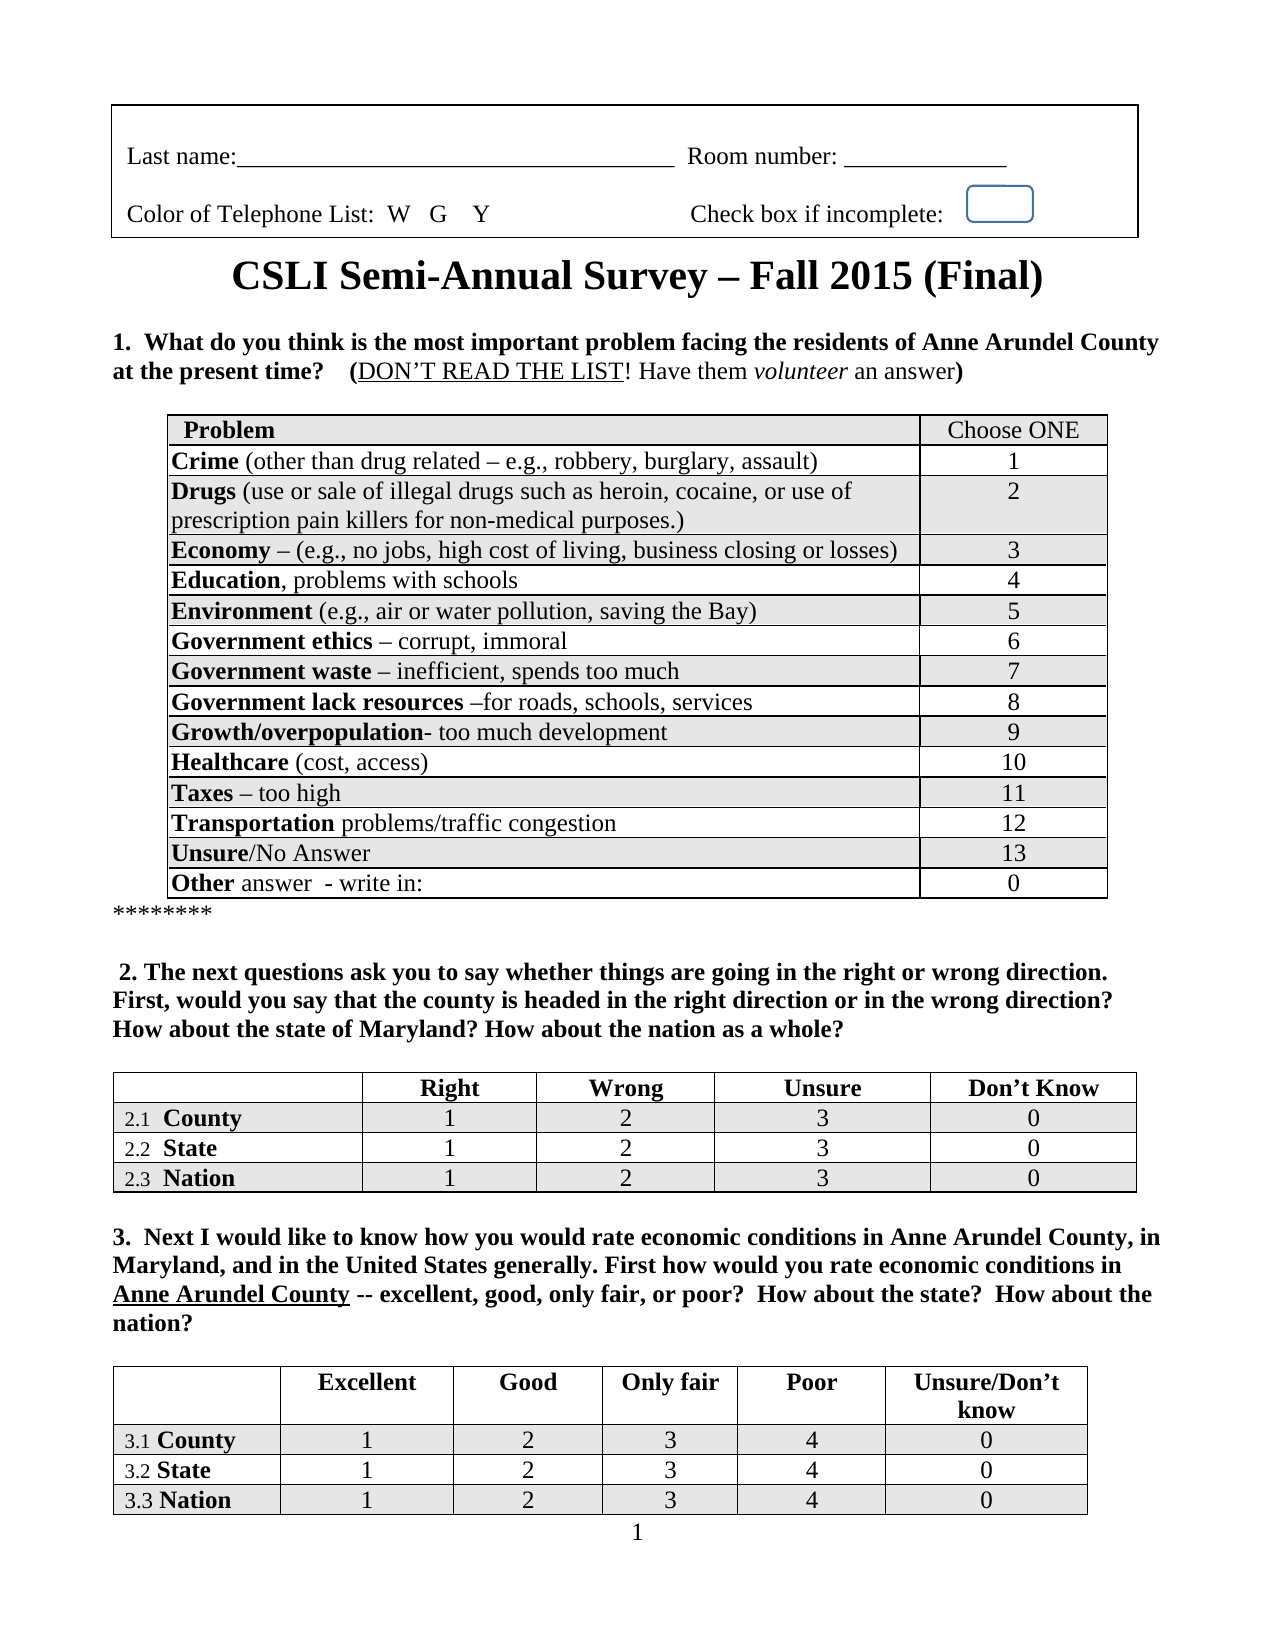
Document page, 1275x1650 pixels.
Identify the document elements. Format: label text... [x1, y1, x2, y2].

table_cell Environment (e.g., air or water pollution, saving the Bay) [168, 595, 919, 624]
table_cell 2.2 State [114, 1133, 362, 1162]
table_cell 2.3 Nation [114, 1163, 362, 1191]
table_header Good [454, 1367, 602, 1424]
table_cell 5 [921, 594, 1107, 624]
table_cell 0 [931, 1103, 1136, 1132]
table_cell 4 [738, 1455, 885, 1484]
table_cell 2.1 County [114, 1103, 362, 1132]
table_cell 2 [454, 1455, 602, 1484]
table_cell 0 [886, 1425, 1087, 1454]
table_cell 3 [603, 1425, 737, 1454]
table_cell 12 [920, 806, 1107, 837]
table_header Poor [738, 1367, 885, 1424]
table_cell Economy – (e.g., no jobs, high cost of living, business closing or losses) [168, 535, 919, 564]
table_cell 13 [921, 837, 1107, 867]
table_cell 3.2 State [114, 1455, 280, 1484]
table_cell 1 [363, 1133, 536, 1162]
table_cell 1 [281, 1425, 453, 1454]
table_cell 3 [603, 1455, 737, 1484]
table_cell 2 [537, 1163, 714, 1191]
table_cell Growth/overpopulation- too much development [168, 716, 919, 746]
table_cell 3 [715, 1103, 930, 1132]
table_cell 2 [454, 1425, 602, 1454]
table_cell 3 [715, 1163, 930, 1191]
table_cell 0 [886, 1455, 1087, 1484]
table_header Only fair [603, 1367, 737, 1424]
table_cell 4 [738, 1425, 885, 1454]
table_cell 2 [921, 476, 1107, 533]
text ******** [112, 899, 1162, 928]
table_cell 3.1 County [114, 1425, 280, 1454]
table_cell Government waste – inefficient, spends too much [168, 656, 919, 685]
table_cell 0 [931, 1163, 1136, 1191]
text 3. Next I would like to know how you would rate economic conditions in Anne Arundel County, in Maryland, and in the United States generally. First how would you rate economic conditions in Anne Arundel County -- excellent, good, only fair, or poor? How about the state? How about the nation? [112, 1222, 1162, 1337]
table_cell 3 [603, 1485, 737, 1514]
table_cell 4 [738, 1485, 885, 1514]
table_cell 10 [920, 746, 1107, 776]
table_header Don’t Know [931, 1073, 1136, 1102]
table_cell 0 [886, 1485, 1087, 1514]
table_cell Government lack resources –for roads, schools, services [168, 686, 919, 715]
table_cell 2 [537, 1103, 714, 1132]
table_header [114, 1367, 280, 1424]
table_cell 4 [920, 564, 1107, 594]
table_cell 1 [363, 1163, 536, 1191]
table_cell 1 [921, 446, 1107, 474]
table_cell 2 [454, 1485, 602, 1514]
subtitle CSLI Semi-Annual Survey – Fall 2015 (Final) [112, 105, 1162, 298]
table_cell 9 [921, 715, 1107, 746]
table_cell 3 [715, 1133, 930, 1162]
table_cell 0 [931, 1133, 1136, 1162]
table_header Right [363, 1073, 536, 1102]
table_cell 11 [921, 776, 1107, 806]
table_cell Other answer - write in: [168, 868, 919, 897]
table_header Unsure/Don’t know [886, 1367, 1087, 1424]
table_cell 3.3 Nation [114, 1485, 280, 1514]
table_cell Government ethics – corrupt, immoral [168, 626, 919, 655]
table_cell 6 [920, 625, 1107, 655]
table_cell Education, problems with schools [168, 565, 919, 594]
table_cell Taxes – too high [168, 777, 919, 806]
table_header Problem [168, 416, 919, 444]
table_cell Crime (other than drug related – e.g., robbery, burglary, assault) [168, 445, 919, 474]
table_cell 1 [281, 1455, 453, 1484]
table_cell 7 [921, 655, 1107, 685]
table_cell Drugs (use or sale of illegal drugs such as heroin, cocaine, or use of prescription pain killers for non-medical purposes.) [168, 476, 919, 533]
text 2. The next questions ask you to say whether things are going in the right or wrong direction. First, would you say that the county is headed in the right direction or in the wrong direction? How about the state of Maryland? How about the nation as a whole? [112, 957, 1162, 1043]
table_cell 1 [363, 1103, 536, 1132]
table_cell 0 [921, 869, 1107, 897]
text 1. What do you think is the most important problem facing the residents of Anne Arundel County at the present time? (DON’T READ THE LIST! Have them volunteer an answer) [112, 327, 1162, 385]
table_cell 3 [921, 535, 1107, 564]
table_header Wrong [537, 1073, 714, 1102]
table_cell Unsure/No Answer [168, 838, 919, 867]
table_header Choose ONE [921, 416, 1107, 444]
table_cell 2 [537, 1133, 714, 1162]
table_cell Healthcare (cost, access) [168, 747, 919, 776]
table_header Unsure [715, 1073, 930, 1102]
table_cell 8 [920, 685, 1107, 715]
table_header [114, 1073, 362, 1102]
table_header Excellent [281, 1367, 453, 1424]
table_cell Transportation problems/traffic congestion [168, 808, 919, 837]
table_cell 1 [281, 1485, 453, 1514]
